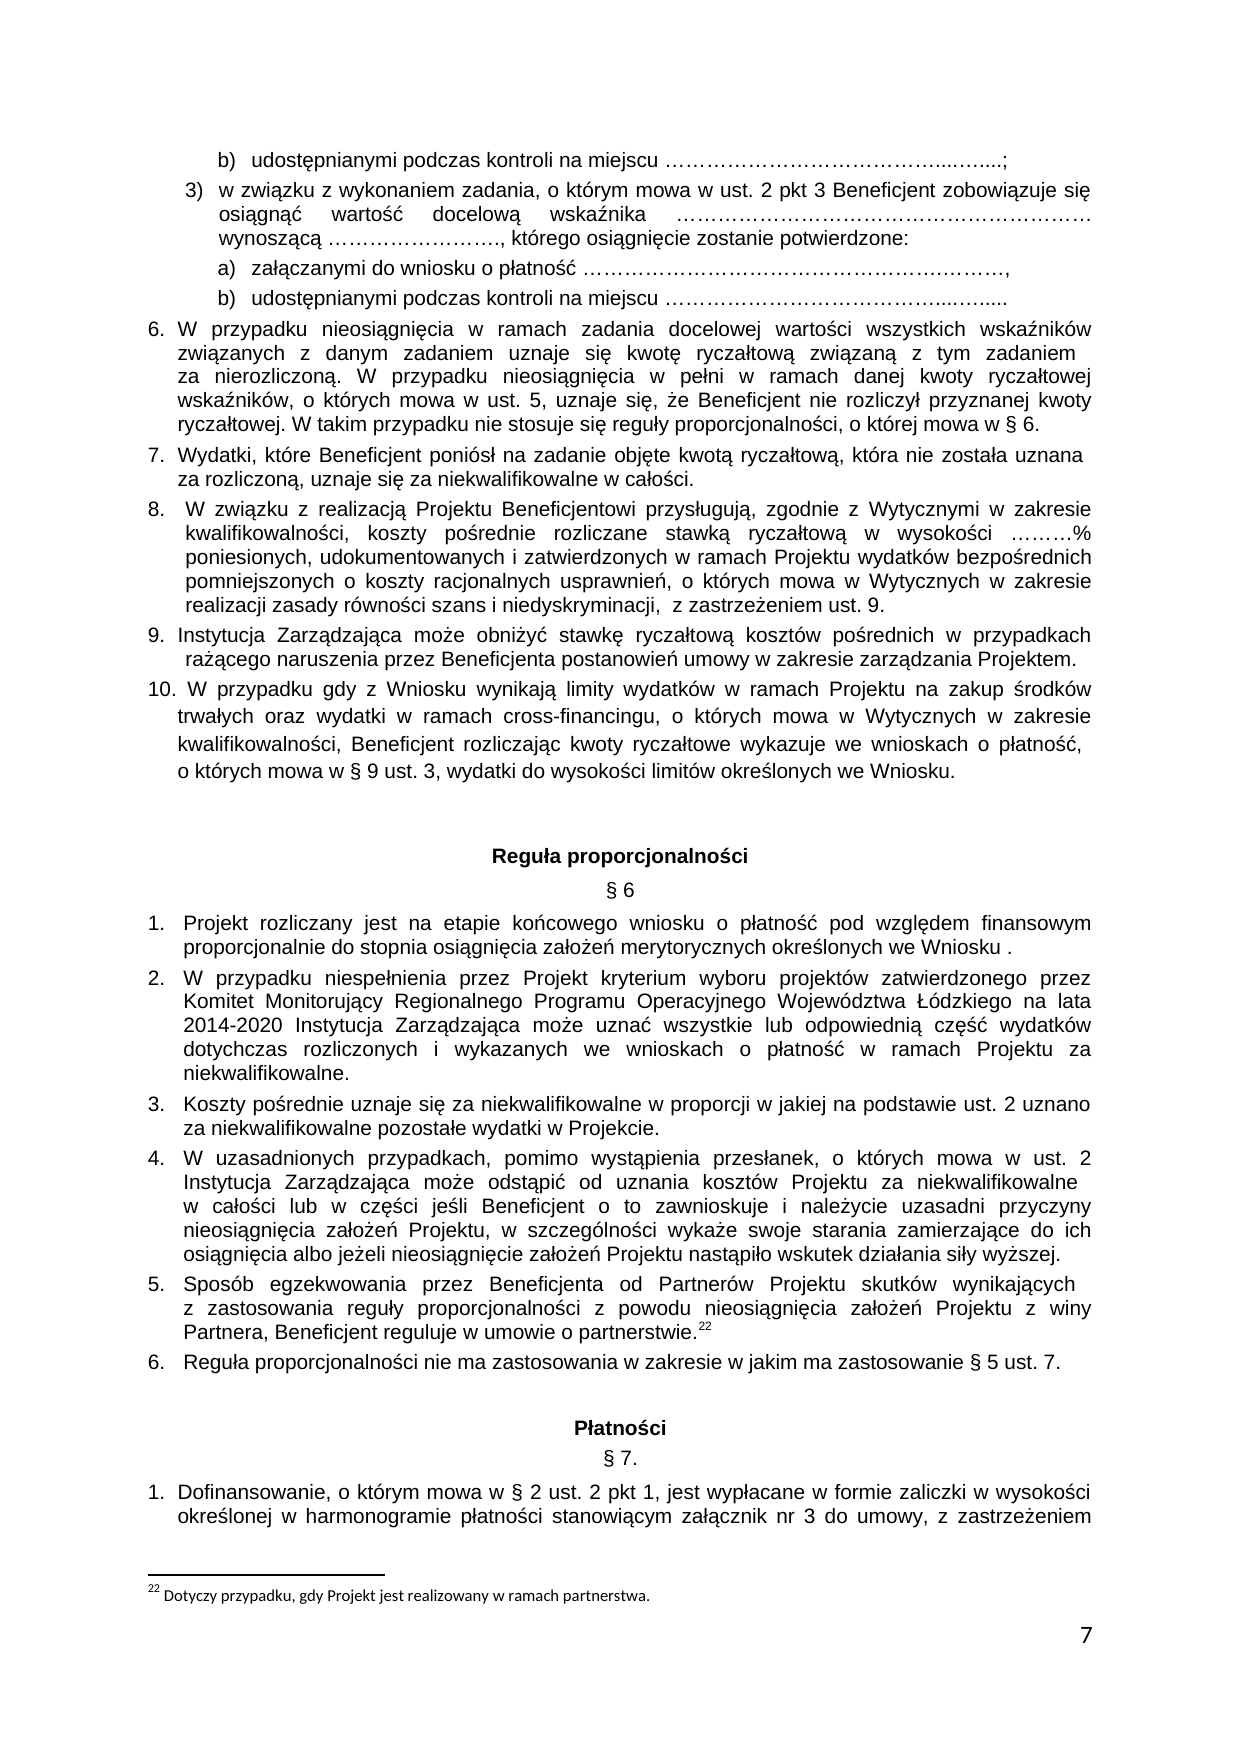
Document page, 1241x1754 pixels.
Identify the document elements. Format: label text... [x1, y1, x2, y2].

list W przypadku gdy z Wniosku wynikają limity wydatków w ramach Projektu na zakup środków trwałych oraz wydatki w ramach cross-financingu, o których mowa w Wytycznych w zakresie kwalifikowalności, Beneficjent rozliczając kwoty ryczałtowe wykazuje we wnioskach o płatność, o których mowa w § 9 ust. 3, wydatki do wysokości limitów określonych we Wniosku. [148, 677, 1092, 783]
list W związku z realizacją Projektu Beneficjentowi przysługują, zgodnie z Wytycznymi w zakresie kwalifikowalności, koszty pośrednie rozliczane stawką ryczałtową w wysokości ………% poniesionych, udokumentowanych i zatwierdzonych w ramach Projektu wydatków bezpośrednich pomniejszonych o koszty racjonalnych usprawnień, o których mowa w Wytycznych w zakresie realizacji zasady równości szans i niedyskryminacji, z zastrzeżeniem ust. 9. [148, 497, 1092, 616]
text § 7. [148, 1446, 1092, 1470]
list Koszty pośrednie uznaje się za niekwalifikowalne w proporcji w jakiej na podstawie ust. 2 uznano za niekwalifikowalne pozostałe wydatki w Projekcie. [148, 1091, 1092, 1139]
list Wydatki, które Beneficjent poniósł na zadanie objęte kwotą ryczałtową, która nie została uznana za rozliczoną, uznaje się za niekwalifikowalne w całości. [148, 442, 1092, 490]
list W przypadku niespełnienia przez Projekt kryterium wyboru projektów zatwierdzonego przez Komitet Monitorujący Regionalnego Programu Operacyjnego Województwa Łódzkiego na lata 2014-2020 Instytucja Zarządzająca może uznać wszystkie lub odpowiednią część wydatków dotychczas rozliczonych i wykazanych we wnioskach o płatność w ramach Projektu za niekwalifikowalne. [148, 965, 1092, 1085]
list załączanymi do wniosku o płatność …………………………………………….………, [217, 256, 1092, 280]
list Instytucja Zarządzająca może obniżyć stawkę ryczałtową kosztów pośrednich w przypadkach rażącego naruszenia przez Beneficjenta postanowień umowy w zakresie zarządzania Projektem. [148, 623, 1092, 671]
text Reguła proporcjonalności [148, 844, 1092, 868]
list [148, 1480, 1092, 1528]
list udostępnianymi podczas kontroli na miejscu …………………………………....…....; [217, 148, 1092, 172]
list W uzasadnionych przypadkach, pomimo wystąpienia przesłanek, o których mowa w ust. 2 Instytucja Zarządzająca może odstąpić od uznania kosztów Projektu za niekwalifikowalne w całości lub w części jeśli Beneficjent o to zawnioskuje i należycie uzasadni przyczyny nieosiągnięcia założeń Projektu, w szczególności wykaże swoje starania zamierzające do ich osiągnięcia albo jeżeli nieosiągnięcie założeń Projektu nastąpiło wskutek działania siły wyższej. [148, 1146, 1092, 1265]
list Sposób egzekwowania przez Beneficjenta od Partnerów Projektu skutków wynikających z zastosowania reguły proporcjonalności z powodu nieosiągnięcia założeń Projektu z winy Partnera, Beneficjent reguluje w umowie o partnerstwie. [148, 1272, 1092, 1343]
list w związku z wykonaniem zadania, o którym mowa w ust. 2 pkt 3 Beneficjent zobowiązuje się osiągnąć wartość docelową wskaźnika …………………………………………………… wynoszącą ……………………., którego osiągnięcie zostanie potwierdzone: [185, 178, 1092, 250]
list udostępnianymi podczas kontroli na miejscu …………………………………....…..... [217, 286, 1092, 310]
list Projekt rozliczany jest na etapie końcowego wniosku o płatność pod względem finansowym proporcjonalnie do stopnia osiągnięcia założeń merytorycznych określonych we Wniosku . [148, 911, 1092, 959]
list Reguła proporcjonalności nie ma zastosowania w zakresie w jakim ma zastosowanie § 5 ust. 7. [148, 1350, 1092, 1374]
text § 6 [148, 877, 1092, 901]
text Płatności [148, 1416, 1092, 1440]
list W przypadku nieosiągnięcia w ramach zadania docelowej wartości wszystkich wskaźników związanych z danym zadaniem uznaje się kwotę ryczałtową związaną z tym zadaniem za nierozliczoną. W przypadku nieosiągnięcia w pełni w ramach danej kwoty ryczałtowej wskaźników, o których mowa w ust. 5, uznaje się, że Beneficjent nie rozliczył przyznanej kwoty ryczałtowej. W takim przypadku nie stosuje się reguły proporcjonalności, o której mowa w § 6. [148, 316, 1092, 436]
